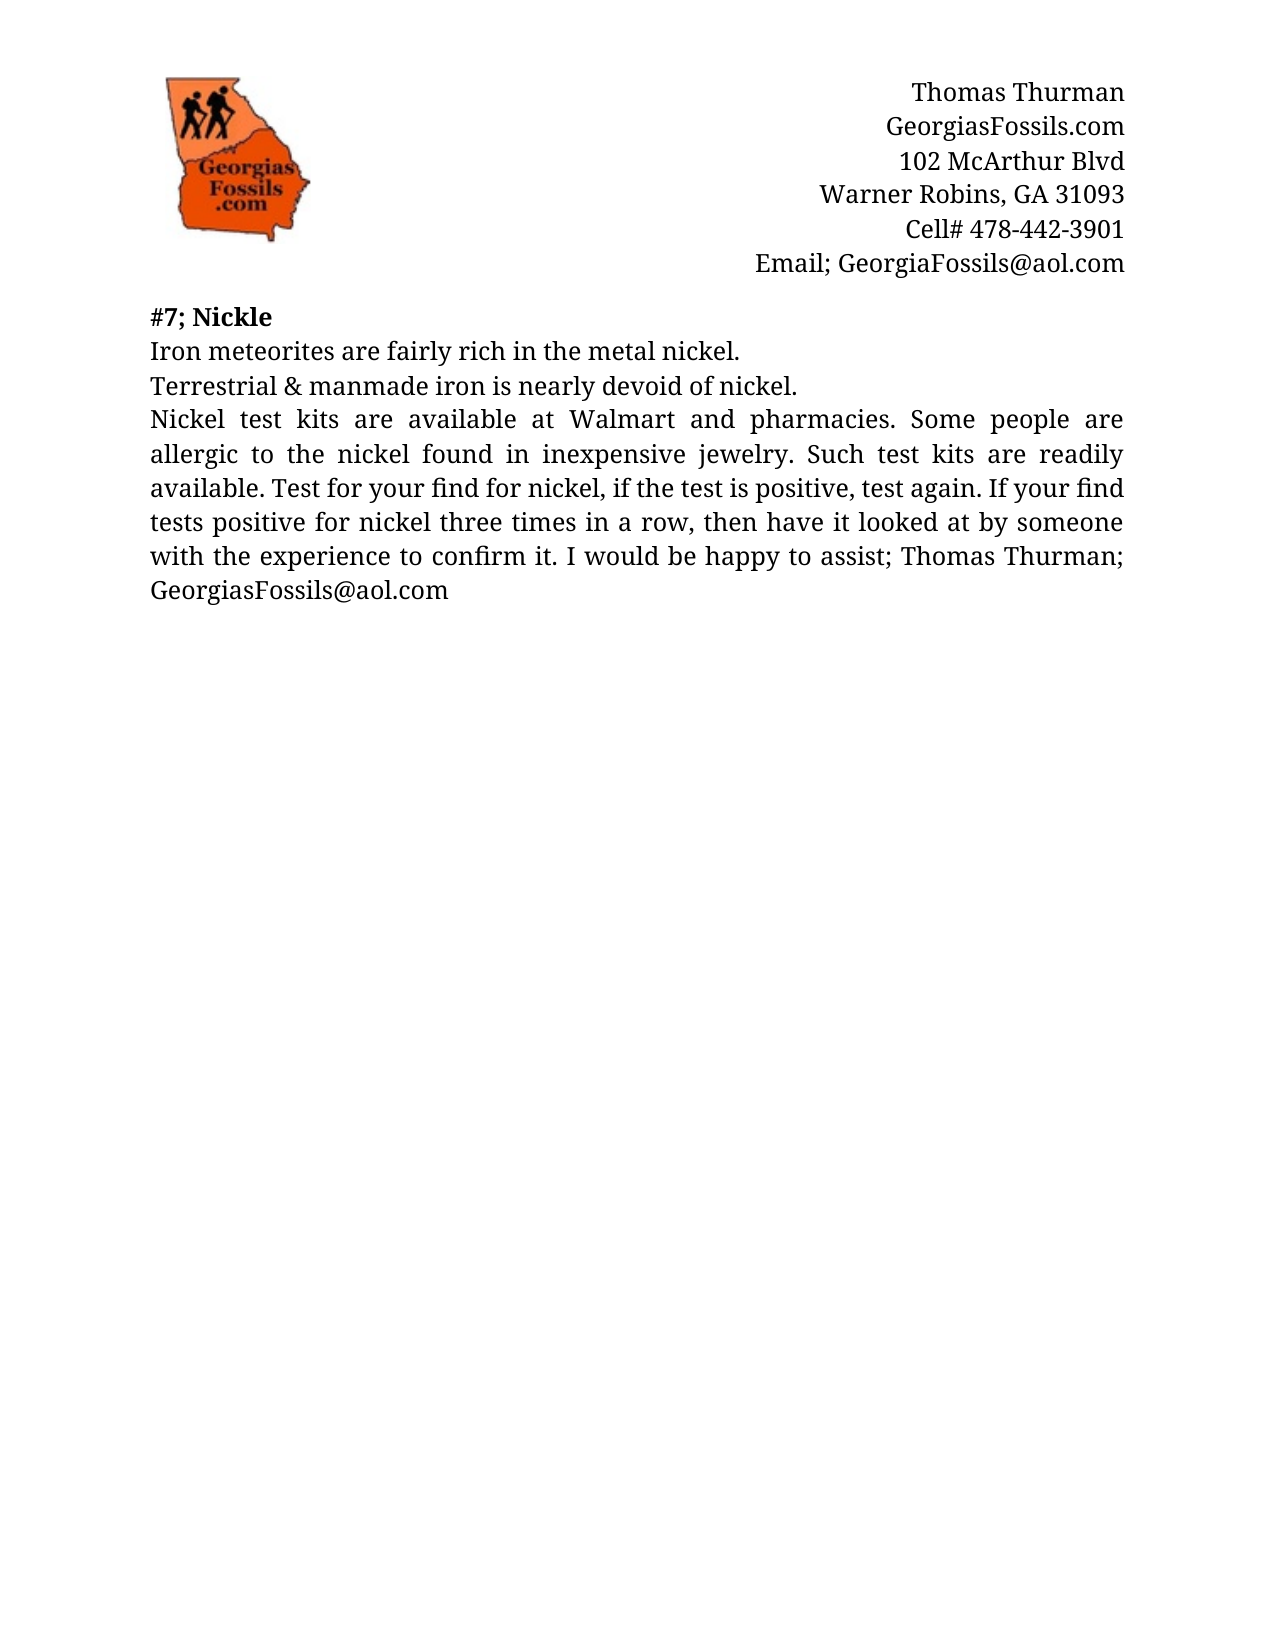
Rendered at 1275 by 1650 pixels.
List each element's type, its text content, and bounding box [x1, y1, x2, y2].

text Terrestrial & manmade iron is nearly devoid of nickel. [150, 368, 1125, 402]
text Nickel test kits are available at Walmart and pharmacies. Some people are allergic to the nickel found in inexpensive jewelry. Such test kits are readily available. Test for your find for nickel, if the test is positive, test again. If your find tests positive for nickel three times in a row, then have it looked at by someone with the experience to confirm it. I would be happy to assist; Thomas Thurman; GeorgiasFossils@aol.com [150, 402, 1125, 607]
picture [163, 76, 311, 242]
text #7; Nickle [150, 300, 1125, 334]
text Iron meteorites are fairly rich in the metal nickel. [150, 334, 1125, 368]
